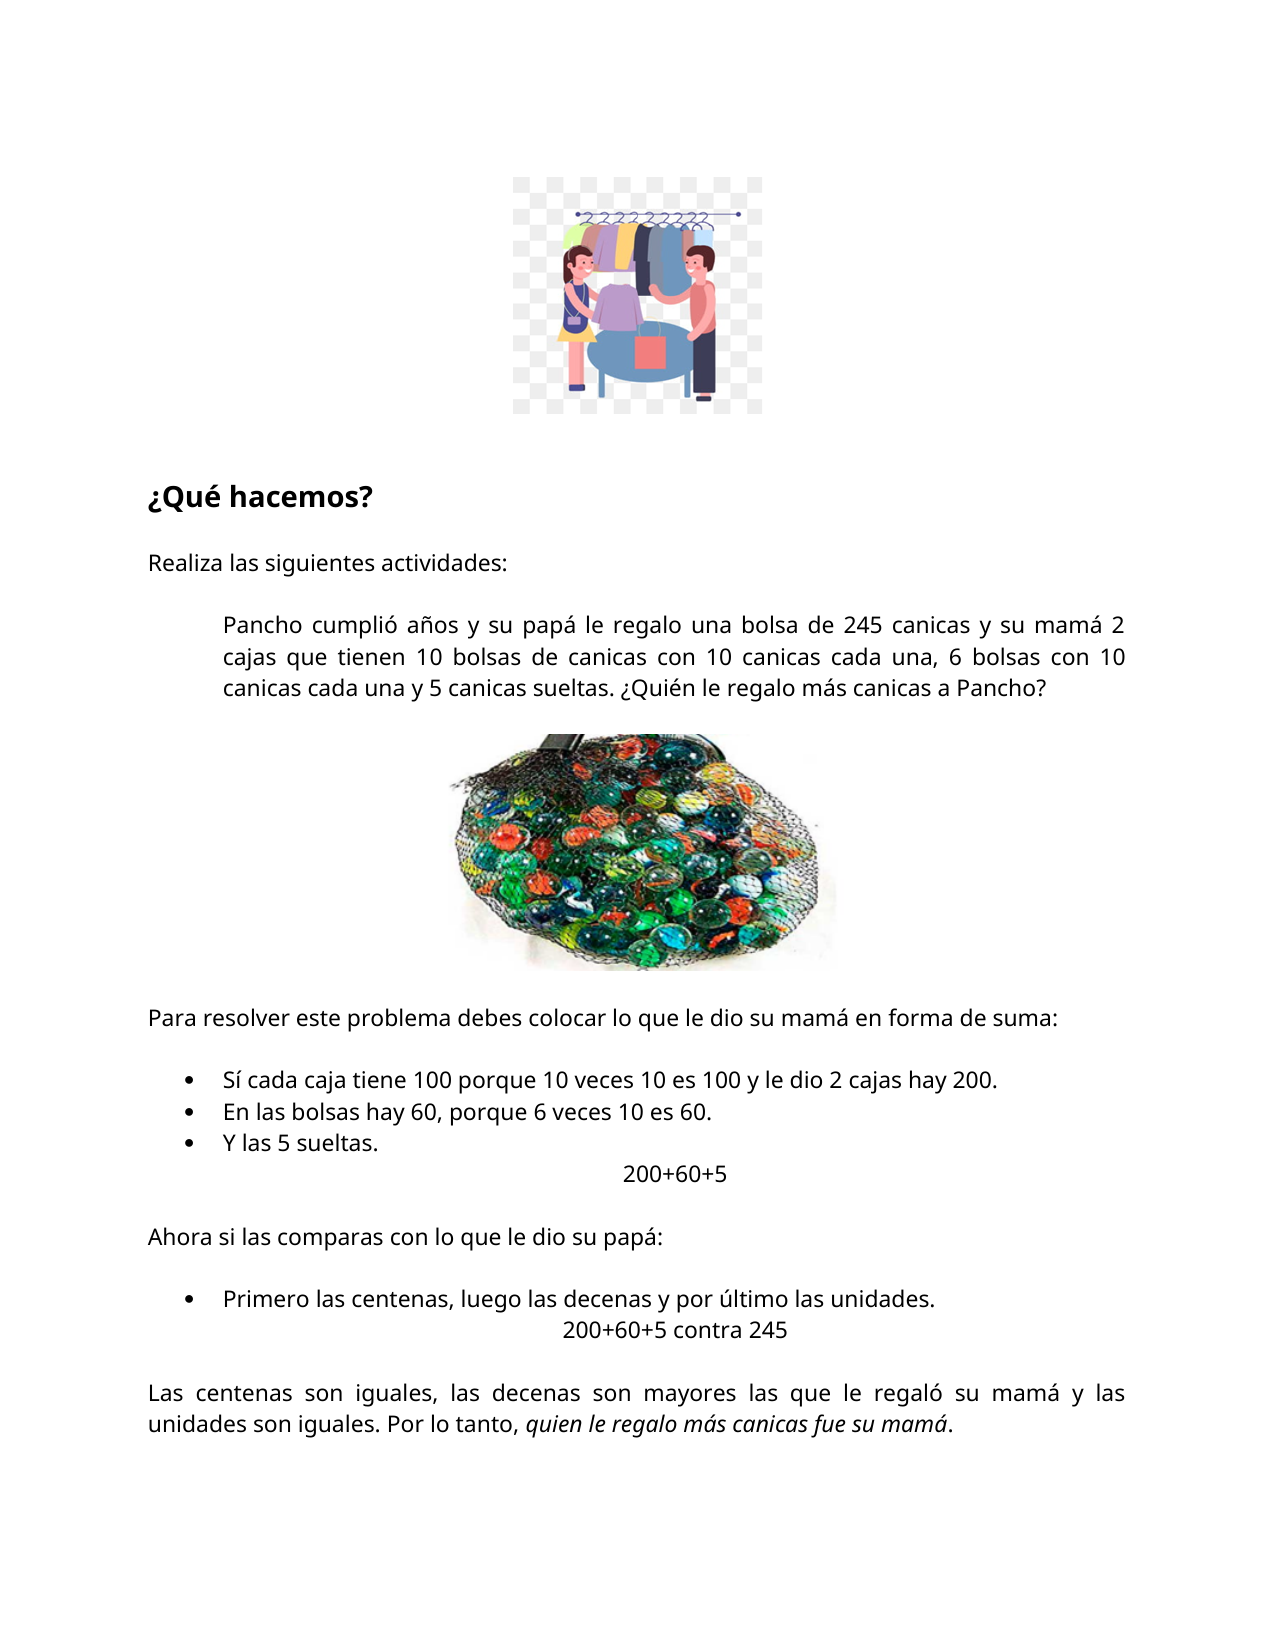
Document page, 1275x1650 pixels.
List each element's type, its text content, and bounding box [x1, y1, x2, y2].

text Para resolver este problema debes colocar lo que le dio su mamá en forma de suma: [148, 1002, 1127, 1033]
text Realiza las siguientes actividades: [148, 547, 1127, 578]
text Ahora si las comparas con lo que le dio su papá: [148, 1221, 1127, 1252]
list 200+60+5 contra 245 [223, 1314, 1127, 1346]
list Primero las centenas, luego las decenas y por último las unidades. [185, 1283, 1127, 1314]
text Las centenas son iguales, las decenas son mayores las que le regaló su mamá y las unidades son iguales. Por lo tanto, quien le regalo más canicas fue su mamá. [148, 1377, 1127, 1439]
list 200+60+5 [223, 1158, 1127, 1189]
picture [426, 734, 849, 971]
text ¿Qué hacemos? [148, 476, 1127, 516]
list Sí cada caja tiene 100 porque 10 veces 10 es 100 y le dio 2 cajas hay 200. [185, 1064, 1127, 1096]
list Y las 5 sueltas. [185, 1127, 1127, 1158]
list En las bolsas hay 60, porque 6 veces 10 es 60. [185, 1096, 1127, 1127]
picture [513, 177, 763, 414]
list Pancho cumplió años y su papá le regalo una bolsa de 245 canicas y su mamá 2 cajas que tienen 10 bolsas de canicas con 10 canicas cada una, 6 bolsas con 10 canicas cada una y 5 canicas sueltas. ¿Quién le regalo más canicas a Pancho? [223, 609, 1127, 703]
